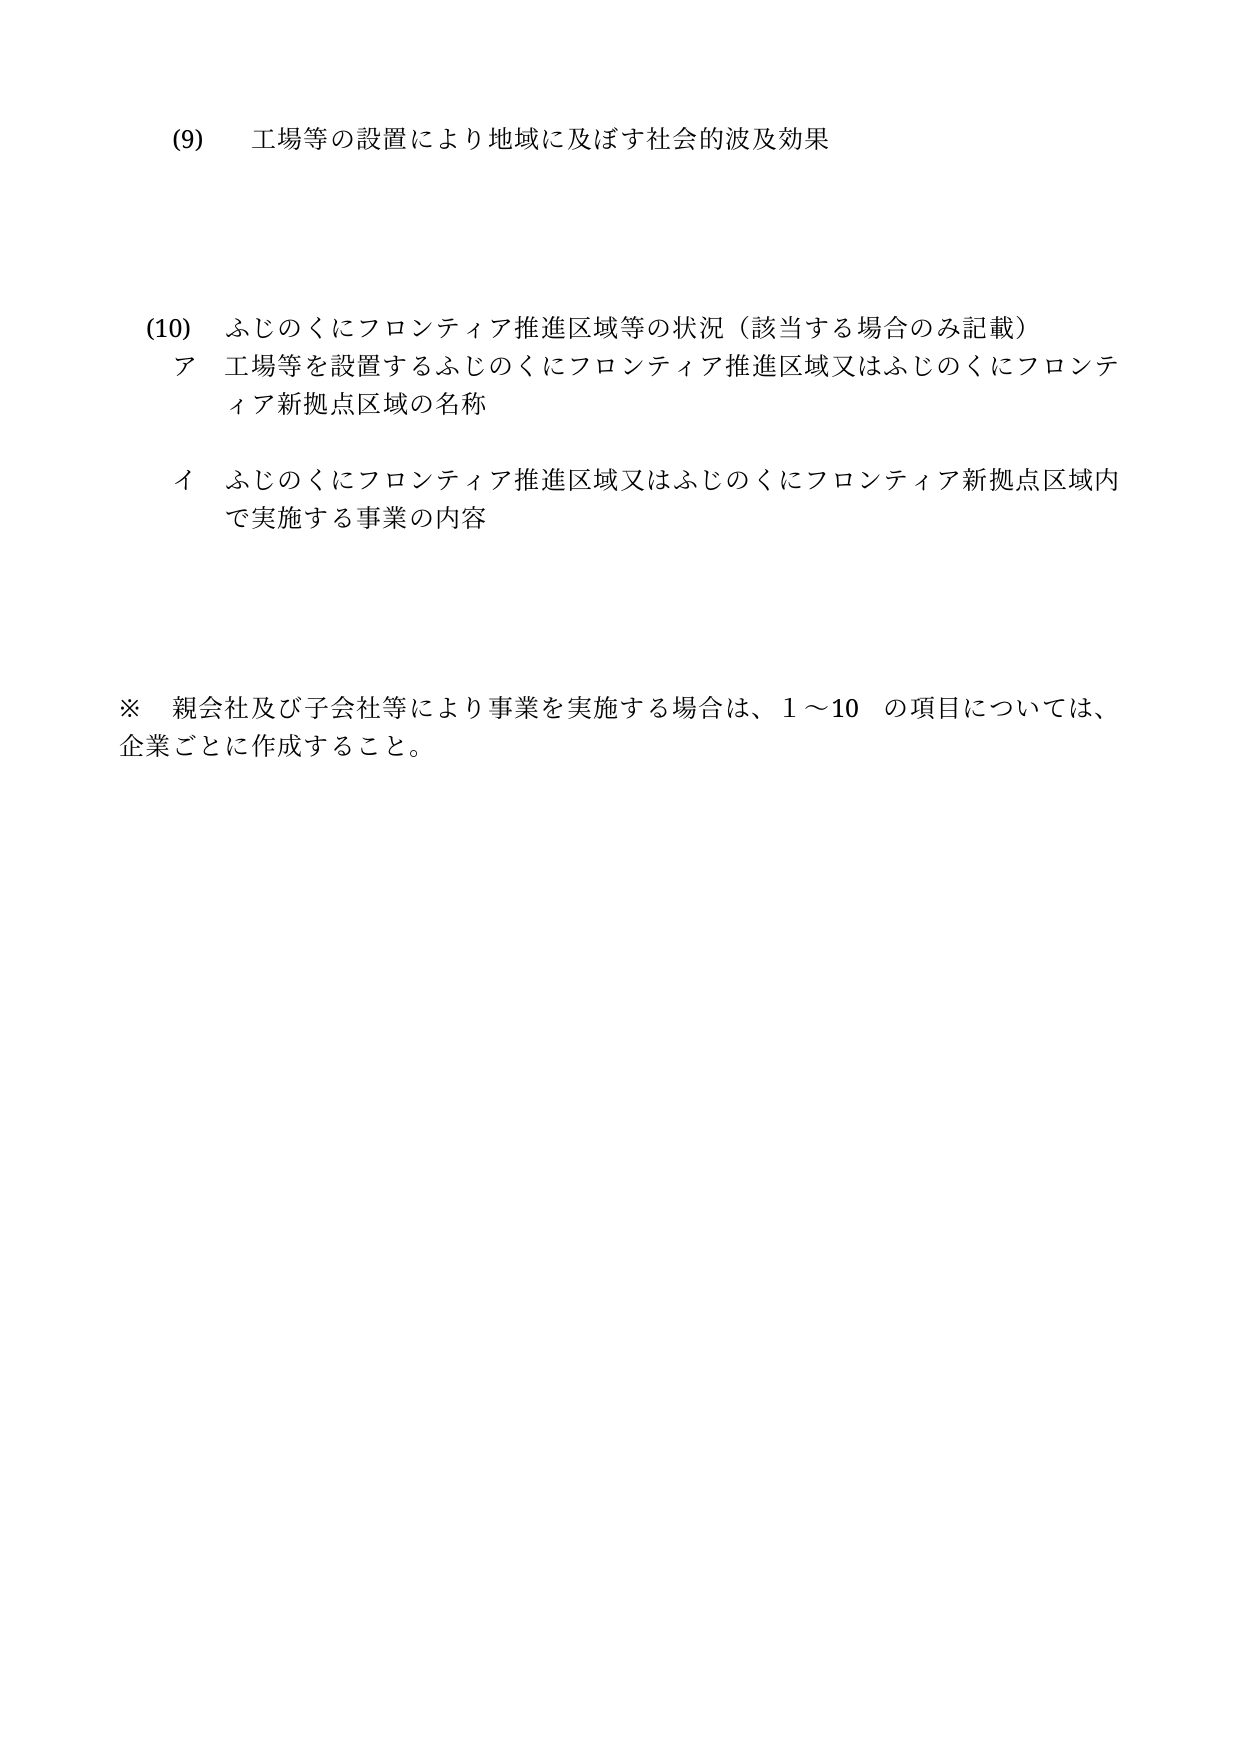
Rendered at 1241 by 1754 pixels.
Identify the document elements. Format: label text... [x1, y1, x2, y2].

text (10) ふじのくにフロンティア推進区域等の状況（該当する場合のみ記載） [119, 308, 1121, 346]
text ア 工場等を設置するふじのくにフロンティア推進区域又はふじのくにフロンテ [119, 346, 1121, 384]
text ※ 親会社及び子会社等により事業を実施する場合は、１～10の項目については、企業ごとに作成すること。 [119, 687, 1121, 763]
text ィア新拠点区域の名称 [119, 384, 1121, 422]
text イ ふじのくにフロンティア推進区域又はふじのくにフロンティア新拠点区域内 [119, 460, 1121, 498]
text (9) 工場等の設置により地域に及ぼす社会的波及効果 [119, 119, 1121, 157]
text で実施する事業の内容 [119, 498, 1121, 536]
